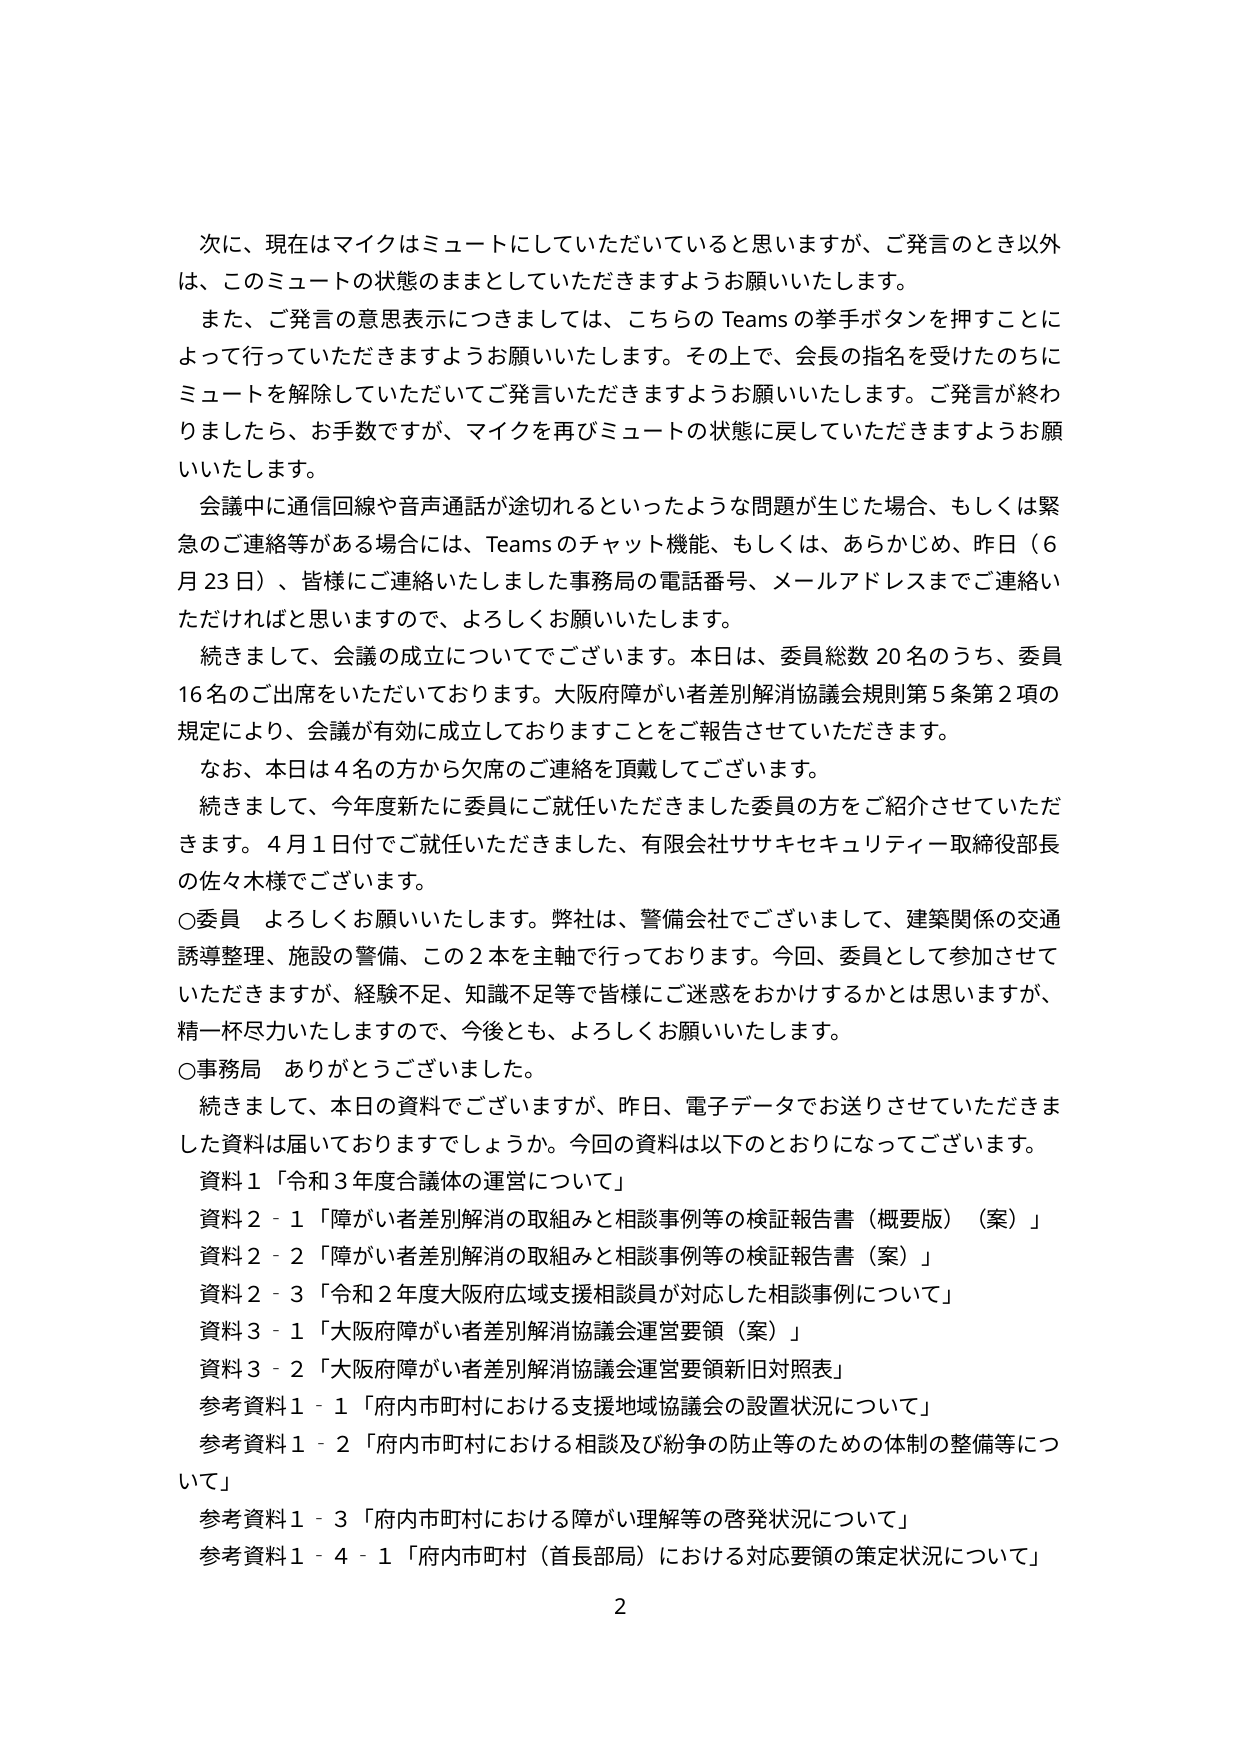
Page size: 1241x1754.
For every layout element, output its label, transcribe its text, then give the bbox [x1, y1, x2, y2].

text 資料２‐１「障がい者差別解消の取組みと相談事例等の検証報告書（概要版）（案）」 [177, 1199, 1063, 1236]
text 参考資料１‐１「府内市町村における支援地域協議会の設置状況について」 [177, 1386, 1063, 1424]
text 会議中に通信回線や音声通話が途切れるといったような問題が生じた場合、もしくは緊急のご連絡等がある場合には、Teamsのチャット機能、もしくは、あらかじめ、昨日（６月23日）、皆様にご連絡いたしました事務局の電話番号、メールアドレスまでご連絡いただければと思いますので、よろしくお願いいたします。 [177, 486, 1063, 636]
text 参考資料１‐４‐１「府内市町村（首長部局）における対応要領の策定状況について」 [177, 1536, 1063, 1574]
text 資料２‐３「令和２年度大阪府広域支援相談員が対応した相談事例について」 [177, 1274, 1063, 1311]
text 続きまして、本日の資料でございますが、昨日、電子データでお送りさせていただきました資料は届いておりますでしょうか。今回の資料は以下のとおりになってございます。 [177, 1086, 1063, 1161]
text 次に、現在はマイクはミュートにしていただいていると思いますが、ご発言のとき以外は、このミュートの状態のままとしていただきますようお願いいたします。 [177, 224, 1063, 299]
text ○委員 よろしくお願いいたします。弊社は、警備会社でございまして、建築関係の交通誘導整理、施設の警備、この２本を主軸で行っております。今回、委員として参加させていただきますが、経験不足、知識不足等で皆様にご迷惑をおかけするかとは思いますが、精一杯尽力いたしますので、今後とも、よろしくお願いいたします。 [177, 899, 1063, 1049]
text 資料２‐２「障がい者差別解消の取組みと相談事例等の検証報告書（案）」 [177, 1236, 1063, 1274]
text 資料３‐１「大阪府障がい者差別解消協議会運営要領（案）」 [177, 1311, 1063, 1349]
text 資料３‐２「大阪府障がい者差別解消協議会運営要領新旧対照表」 [177, 1349, 1063, 1386]
text 資料１「令和３年度合議体の運営について」 [177, 1161, 1063, 1199]
text 参考資料１‐３「府内市町村における障がい理解等の啓発状況について」 [177, 1499, 1063, 1536]
text また、ご発言の意思表示につきましては、こちらのTeamsの挙手ボタンを押すことによって行っていただきますようお願いいたします。その上で、会長の指名を受けたのちに、ミュートを解除していただいてご発言いただきますようお願いいたします。ご発言が終わりましたら、お手数ですが、マイクを再びミュートの状態に戻していただきますようお願いいたします。 [177, 299, 1063, 486]
text 参考資料１‐２「府内市町村における相談及び紛争の防止等のための体制の整備等について」 [177, 1424, 1063, 1499]
text なお、本日は４名の方から欠席のご連絡を頂戴してございます。 [177, 749, 1063, 786]
text 続きまして、会議の成立についてでございます。本日は、委員総数20名のうち、委員16名のご出席をいただいております。大阪府障がい者差別解消協議会規則第５条第２項の規定により、会議が有効に成立しておりますことをご報告させていただきます。 [177, 636, 1063, 749]
text 続きまして、今年度新たに委員にご就任いただきました委員の方をご紹介させていただきます。４月１日付でご就任いただきました、有限会社ササキセキュリティー取締役部長の佐々木様でございます。 [177, 786, 1063, 899]
text ○事務局 ありがとうございました。 [177, 1049, 1063, 1086]
